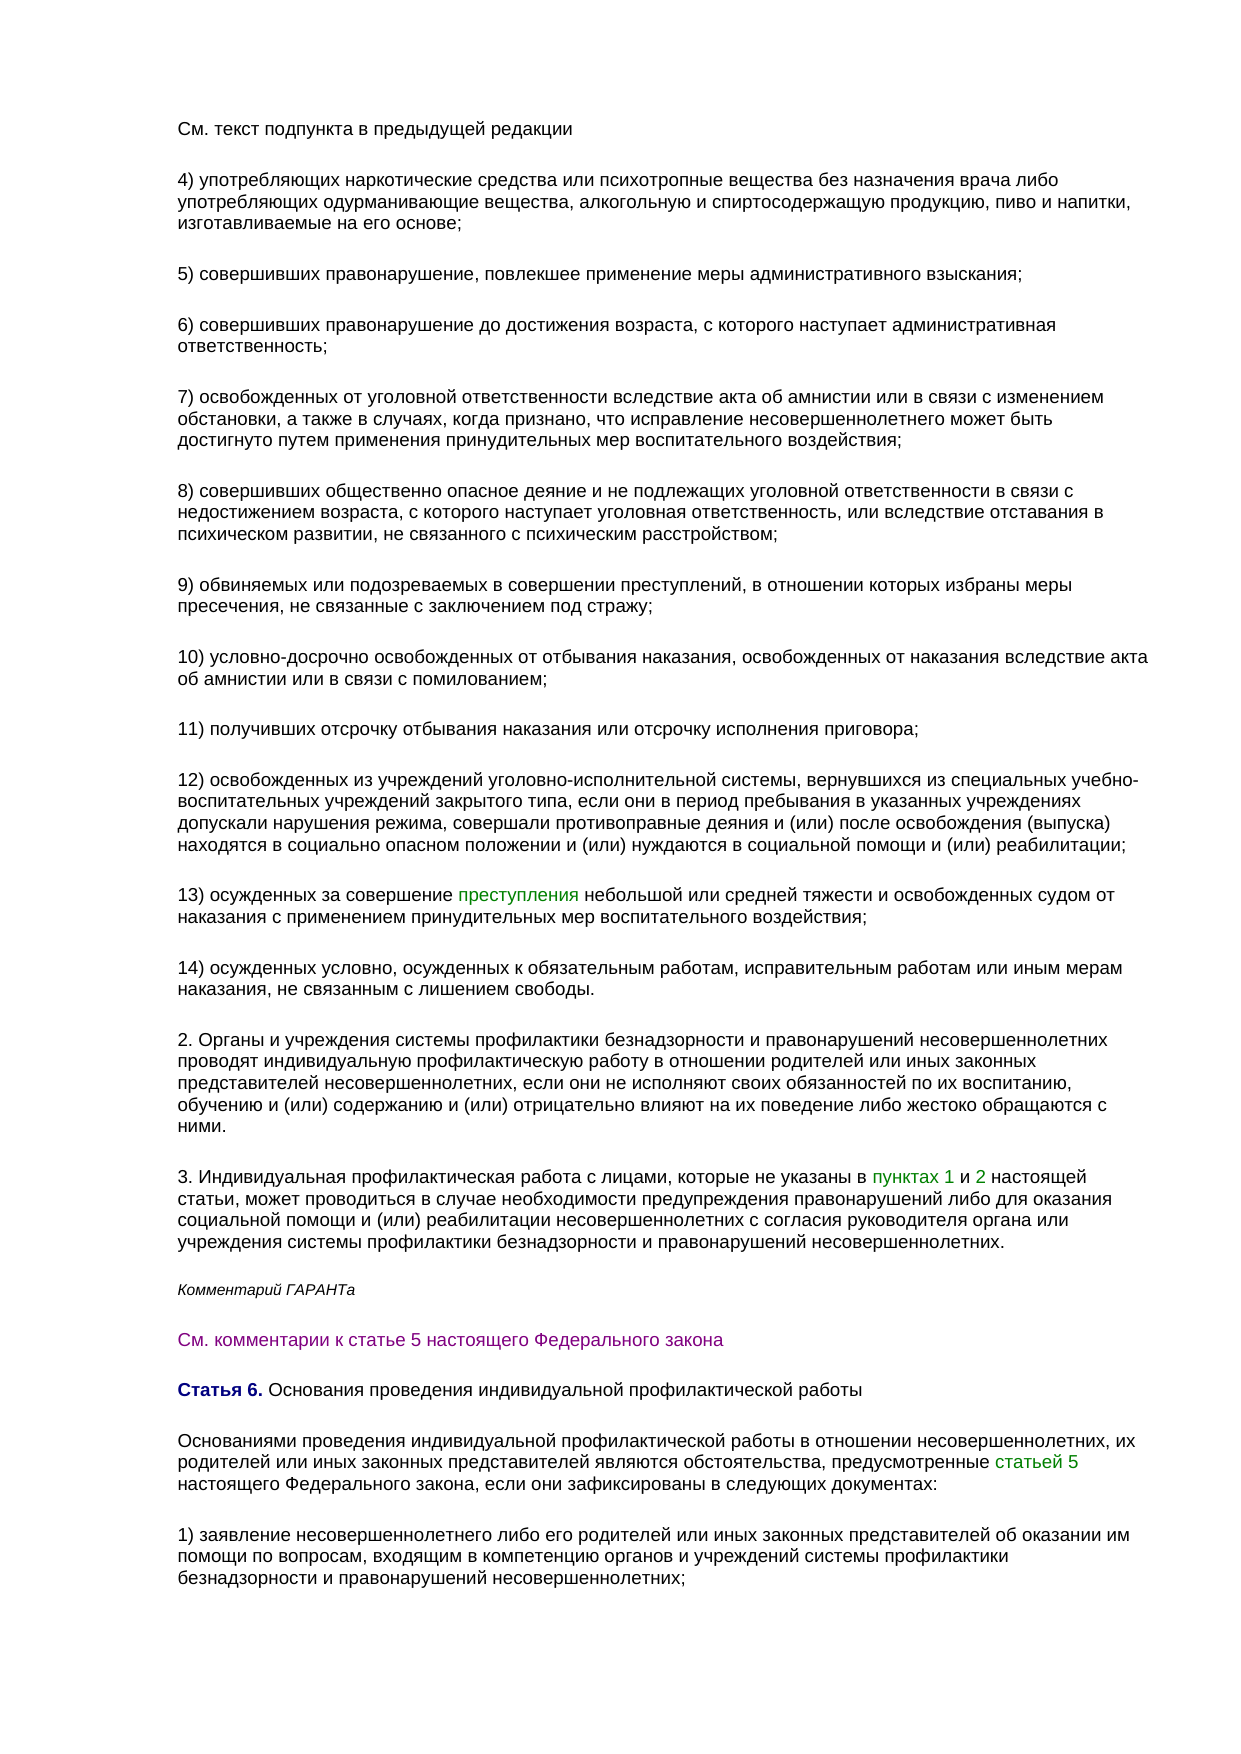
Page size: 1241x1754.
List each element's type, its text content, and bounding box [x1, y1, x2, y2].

text См. комментарии к статье 5 настоящего Федерального закона [177, 1328, 1152, 1350]
text 12) освобожденных из учреждений уголовно-исполнительной системы, вернувшихся из специальных учебно-воспитательных учреждений закрытого типа, если они в период пребывания в указанных учреждениях допускали нарушения режима, совершали противоправные деяния и (или) после освобождения (выпуска) находятся в социально опасном положении и (или) нуждаются в социальной помощи и (или) реабилитации; [177, 769, 1152, 855]
text 2. Органы и учреждения системы профилактики безнадзорности и правонарушений несовершеннолетних проводят индивидуальную профилактическую работу в отношении родителей или иных законных представителей несовершеннолетних, если они не исполняют своих обязанностей по их воспитанию, обучению и (или) содержанию и (или) отрицательно влияют на их поведение либо жестоко обращаются с ними. [177, 1029, 1152, 1137]
text 4) употребляющих наркотические средства или психотропные вещества без назначения врача либо употребляющих одурманивающие вещества, алкогольную и спиртосодержащую продукцию, пиво и напитки, изготавливаемые на его основе; [177, 169, 1152, 233]
text 10) условно-досрочно освобожденных от отбывания наказания, освобожденных от наказания вследствие акта об амнистии или в связи с помилованием; [177, 646, 1152, 689]
text 9) обвиняемых или подозреваемых в совершении преступлений, в отношении которых избраны меры пресечения, не связанные с заключением под стражу; [177, 573, 1152, 617]
text 11) получивших отсрочку отбывания наказания или отсрочку исполнения приговора; [177, 718, 1152, 739]
text 13) осужденных за совершение преступления небольшой или средней тяжести и освобожденных судом от наказания с применением принудительных мер воспитательного воздействия; [177, 884, 1152, 927]
text 14) осужденных условно, осужденных к обязательным работам, исправительным работам или иным мерам наказания, не связанным с лишением свободы. [177, 956, 1152, 999]
text См. текст подпункта в предыдущей редакции [177, 118, 1152, 140]
text 1) заявление несовершеннолетнего либо его родителей или иных законных представителей об оказании им помощи по вопросам, входящим в компетенцию органов и учреждений системы профилактики безнадзорности и правонарушений несовершеннолетних; [177, 1524, 1152, 1588]
text Комментарий ГАРАНТа [177, 1281, 1152, 1299]
text 5) совершивших правонарушение, повлекшее применение меры административного взыскания; [177, 263, 1152, 284]
text 3. Индивидуальная профилактическая работа с лицами, которые не указаны в пунктах 1 и 2 настоящей статьи, может проводиться в случае необходимости предупреждения правонарушений либо для оказания социальной помощи и (или) реабилитации несовершеннолетних с согласия руководителя органа или учреждения системы профилактики безнадзорности и правонарушений несовершеннолетних. [177, 1166, 1152, 1252]
text Основаниями проведения индивидуальной профилактической работы в отношении несовершеннолетних, их родителей или иных законных представителей являются обстоятельства, предусмотренные статьей 5 настоящего Федерального закона, если они зафиксированы в следующих документах: [177, 1430, 1152, 1494]
text 6) совершивших правонарушение до достижения возраста, с которого наступает административная ответственность; [177, 313, 1152, 357]
text 7) освобожденных от уголовной ответственности вследствие акта об амнистии или в связи с изменением обстановки, а также в случаях, когда признано, что исправление несовершеннолетнего может быть достигнуто путем применения принудительных мер воспитательного воздействия; [177, 386, 1152, 450]
text Статья 6. Основания проведения индивидуальной профилактической работы [177, 1379, 1152, 1401]
text 8) совершивших общественно опасное деяние и не подлежащих уголовной ответственности в связи с недостижением возраста, с которого наступает уголовная ответственность, или вследствие отставания в психическом развитии, не связанного с психическим расстройством; [177, 479, 1152, 544]
